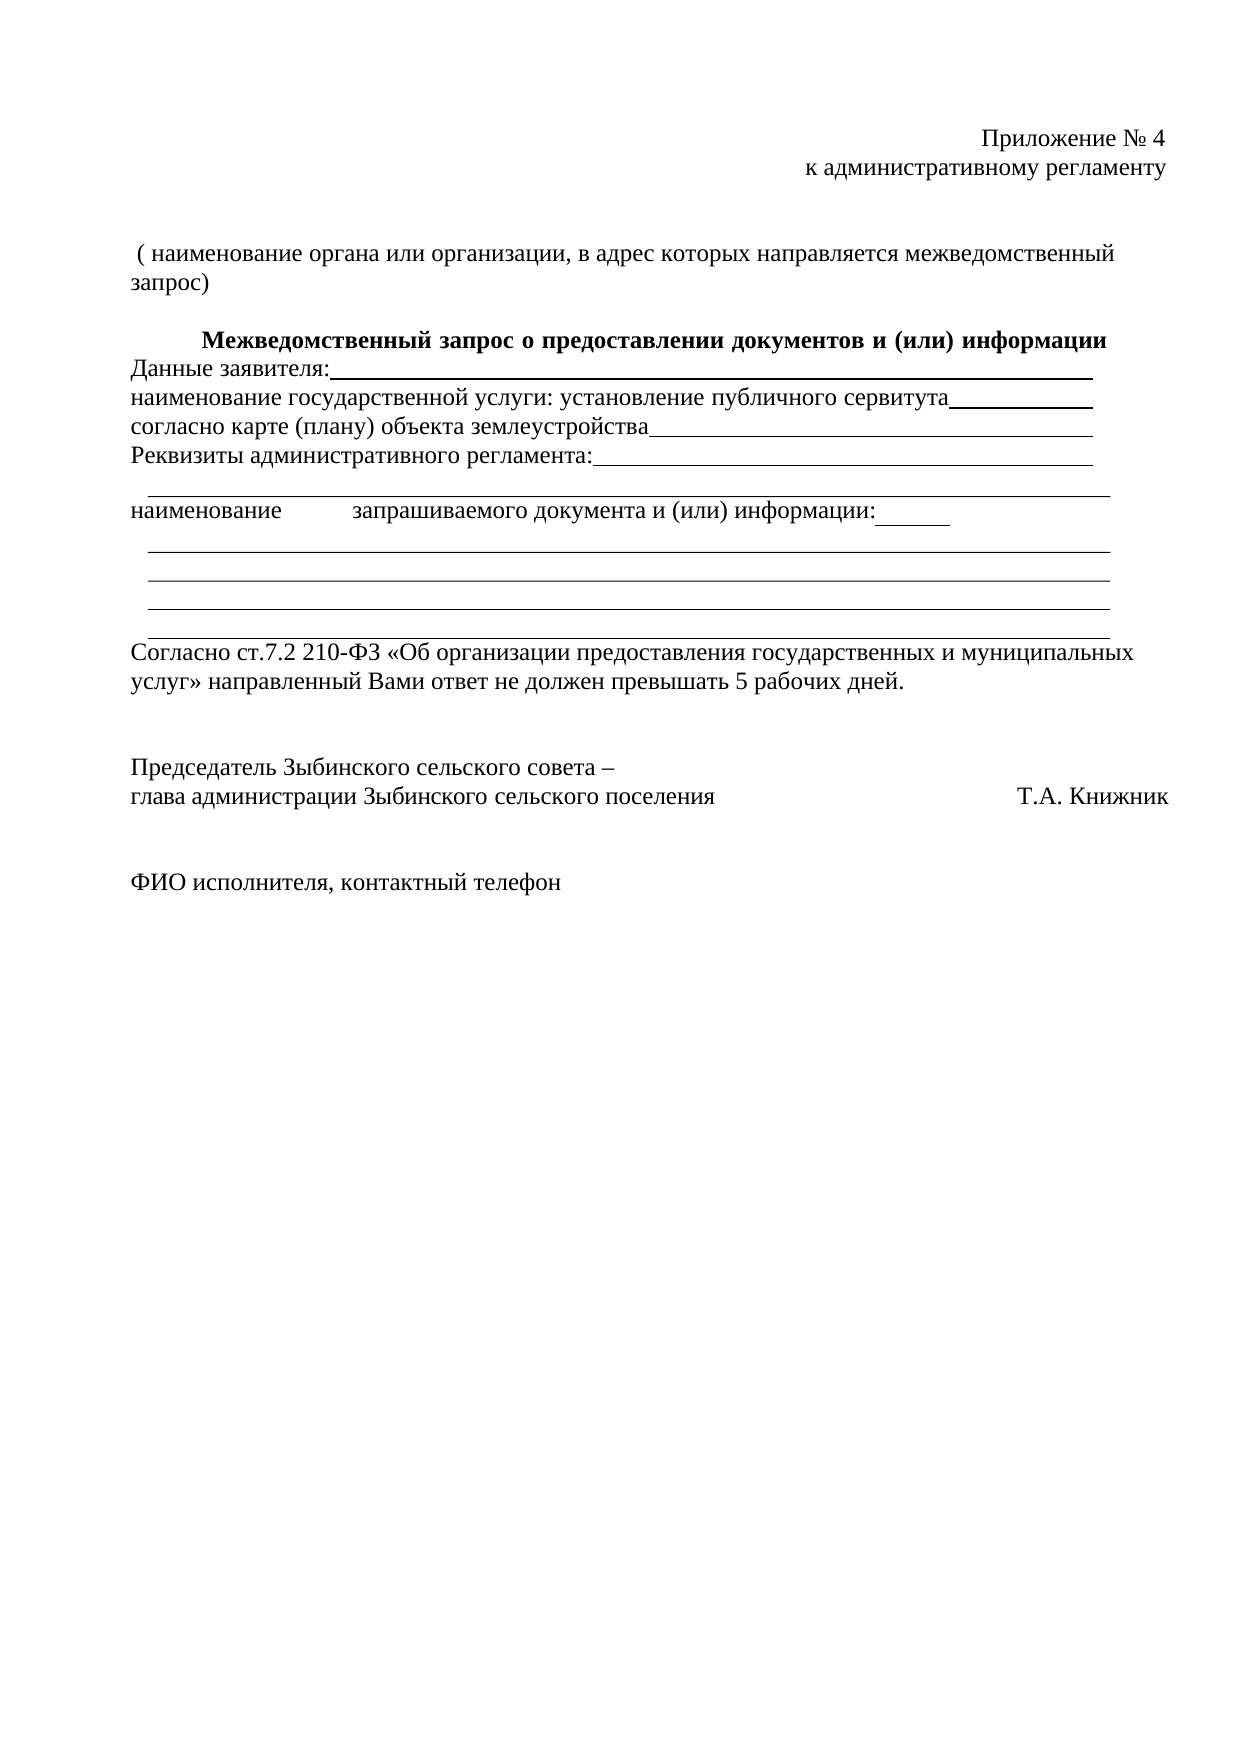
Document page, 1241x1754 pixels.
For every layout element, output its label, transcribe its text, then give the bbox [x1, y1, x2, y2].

text Межведомственный запрос о предоставлении документов и (или) информации Данные заявителя: наименование государственной услуги: установление публичного сервитута согласно карте (плану) объекта землеустройства Реквизиты административного регламента: [130, 325, 1107, 468]
text услуг» направленный Вами ответ не должен превышать 5 рабочих дней. [130, 666, 1176, 695]
text Приложение № 4 к административному регламенту [805, 123, 1176, 180]
text Согласно ст.7.2 210-ФЗ «Об организации предоставления государственных и муниципальных [130, 633, 1176, 666]
text ( наименование органа или организации, в адрес которых направляется межведомственный запрос) [130, 238, 1176, 295]
text Председатель Зыбинского сельского совета – [130, 752, 1176, 781]
text глава администрации Зыбинского сельского поселения Т.А. Книжник [130, 781, 1176, 810]
text наименование запрашиваемого документа и (или) информации: [130, 492, 1176, 524]
text ФИО исполнителя, контактный телефон [130, 867, 1176, 896]
